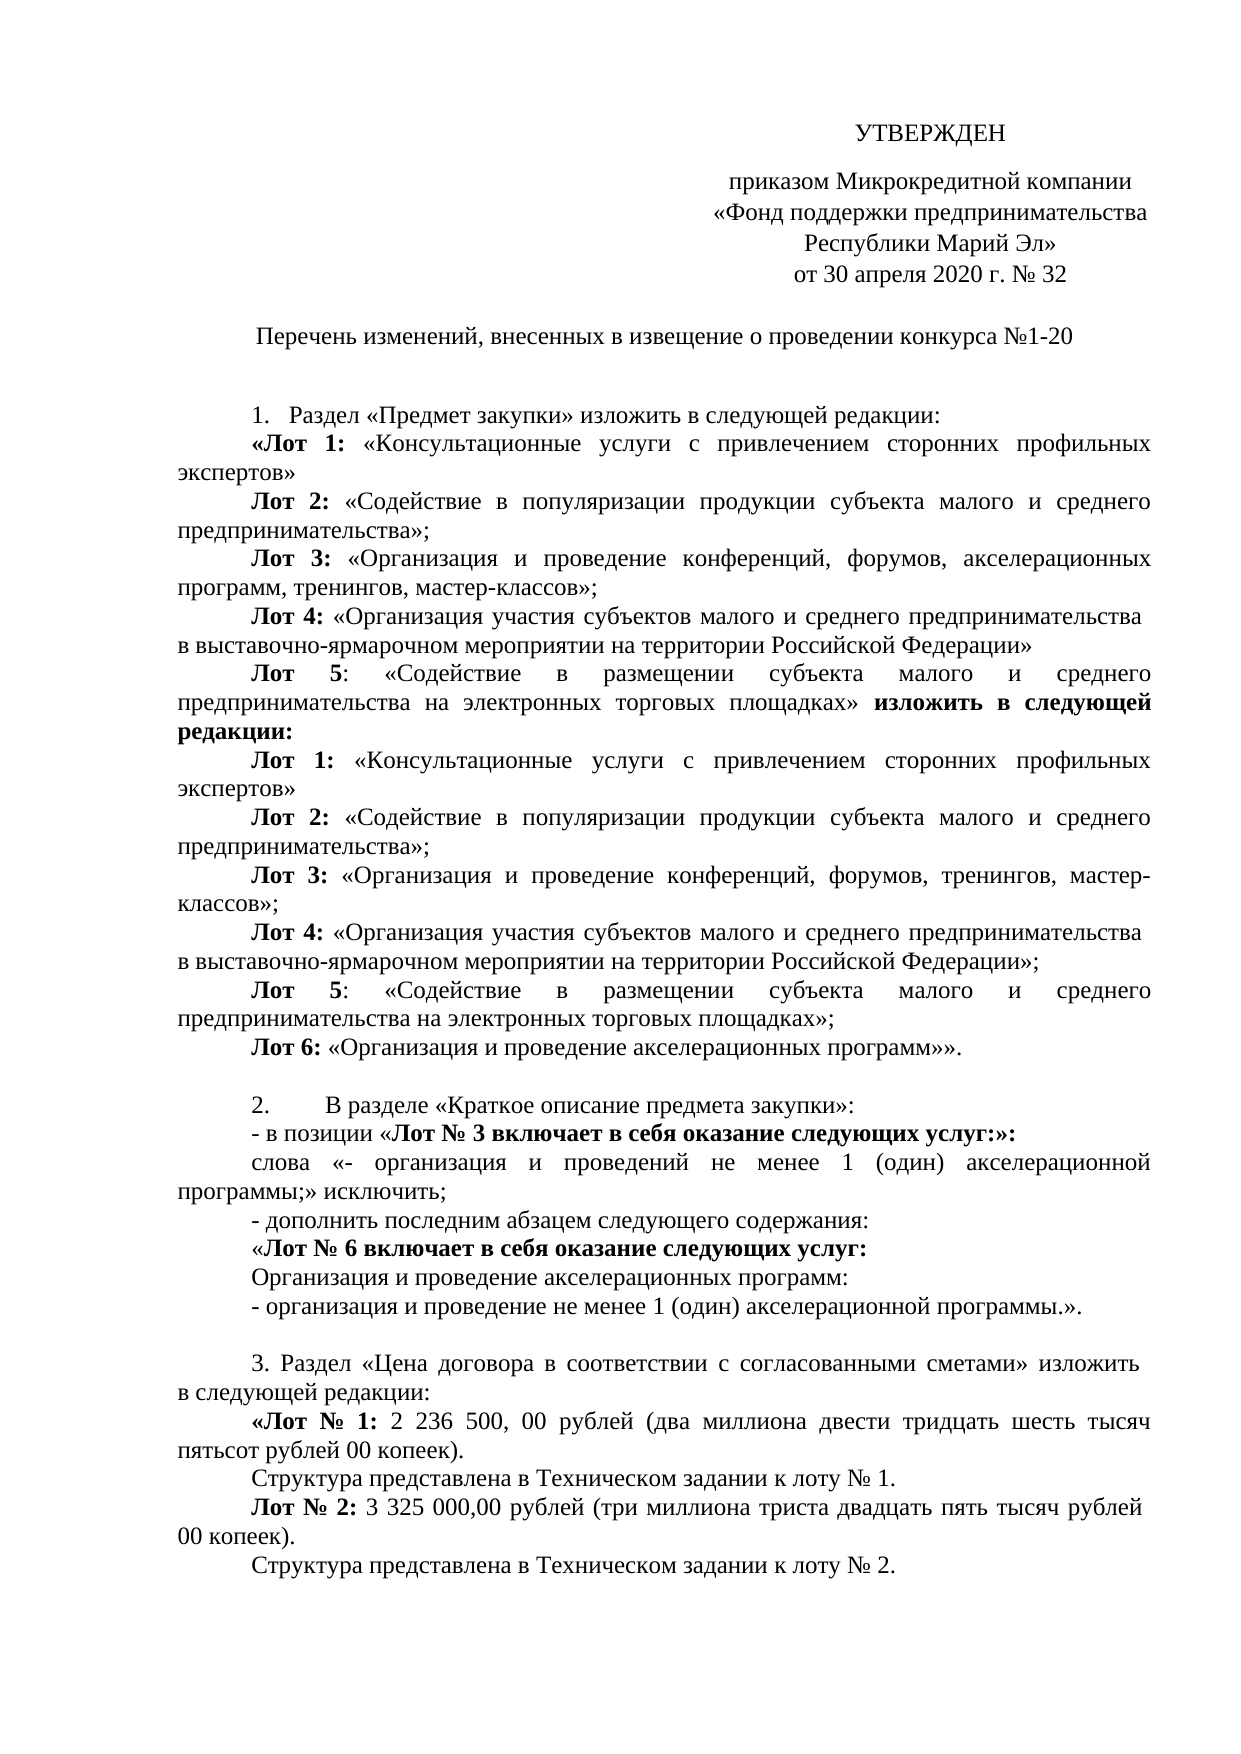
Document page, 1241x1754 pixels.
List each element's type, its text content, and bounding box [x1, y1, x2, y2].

text Лот 1: «Консультационные услуги с привлечением сторонних профильных экспертов» [177, 745, 1152, 802]
list слова «- организация и проведений не менее 1 (один) акселерационной программы;» исключить; [177, 1147, 1152, 1205]
text Лот 2: «Содействие в популяризации продукции субъекта малого и среднего предпринимательства»; [177, 802, 1152, 860]
text Лот 3: «Организация и проведение конференций, форумов, акселерационных программ, тренингов, мастер-классов»; [177, 543, 1152, 601]
text Лот 5: «Содействие в размещении субъекта малого и среднего предпринимательства на электронных торговых площадках» изложить в следующей редакции: [177, 658, 1152, 745]
text Лот 4: «Организация участия субъектов малого и среднего предпринимательства в выставочно-ярмарочном мероприятии на территории Российской Федерации»; [177, 917, 1152, 975]
text от 30 апреля 2020 г. № 32 [709, 259, 1152, 288]
text приказом Микрокредитной компании [709, 166, 1152, 194]
text Структура представлена в Техническом задании к лоту № 1. [177, 1463, 1152, 1492]
text Лот 3: «Организация и проведение конференций, форумов, тренингов, мастер-классов»; [177, 860, 1152, 917]
text Организация и проведение акселерационных программ: [177, 1262, 1152, 1291]
list - в позиции «Лот № 3 включает в себя оказание следующих услуг:»: [177, 1118, 1152, 1147]
text Лот № 2: 3 325 000,00 рублей (три миллиона триста двадцать пять тысяч рублей 00 копеек). [177, 1492, 1152, 1550]
text Республики Марий Эл» [709, 228, 1152, 257]
list В разделе «Краткое описание предмета закупки»: [177, 1090, 1152, 1118]
text - организация и проведение не менее 1 (один) акселерационной программы.». [177, 1291, 1152, 1320]
text «Лот № 6 включает в себя оказание следующих услуг: [177, 1233, 1152, 1262]
text Перечень изменений, внесенных в извещение о проведении конкурса №1-20 [177, 321, 1152, 350]
text «Лот 1: «Консультационные услуги с привлечением сторонних профильных экспертов» [177, 428, 1152, 486]
text «Фонд поддержки предпринимательства [709, 197, 1152, 226]
text УТВЕРЖДЕН [709, 118, 1152, 147]
text Структура представлена в Техническом задании к лоту № 2. [177, 1550, 1152, 1578]
text Лот 4: «Организация участия субъектов малого и среднего предпринимательства в выставочно-ярмарочном мероприятии на территории Российской Федерации» [177, 601, 1152, 658]
text 3. Раздел «Цена договора в соответствии с согласованными сметами» изложить в следующей редакции: [177, 1348, 1152, 1406]
list - дополнить последним абзацем следующего содержания: [177, 1205, 1152, 1233]
list Раздел «Предмет закупки» изложить в следующей редакции: [251, 400, 1152, 428]
text «Лот № 1: 2 236 500, 00 рублей (два миллиона двести тридцать шесть тысяч пятьсот рублей 00 копеек). [177, 1406, 1152, 1463]
text Лот 2: «Содействие в популяризации продукции субъекта малого и среднего предпринимательства»; [177, 486, 1152, 543]
text Лот 6: «Организация и проведение акселерационных программ»». [177, 1032, 1152, 1061]
text Лот 5: «Содействие в размещении субъекта малого и среднего предпринимательства на электронных торговых площадках»; [177, 975, 1152, 1032]
